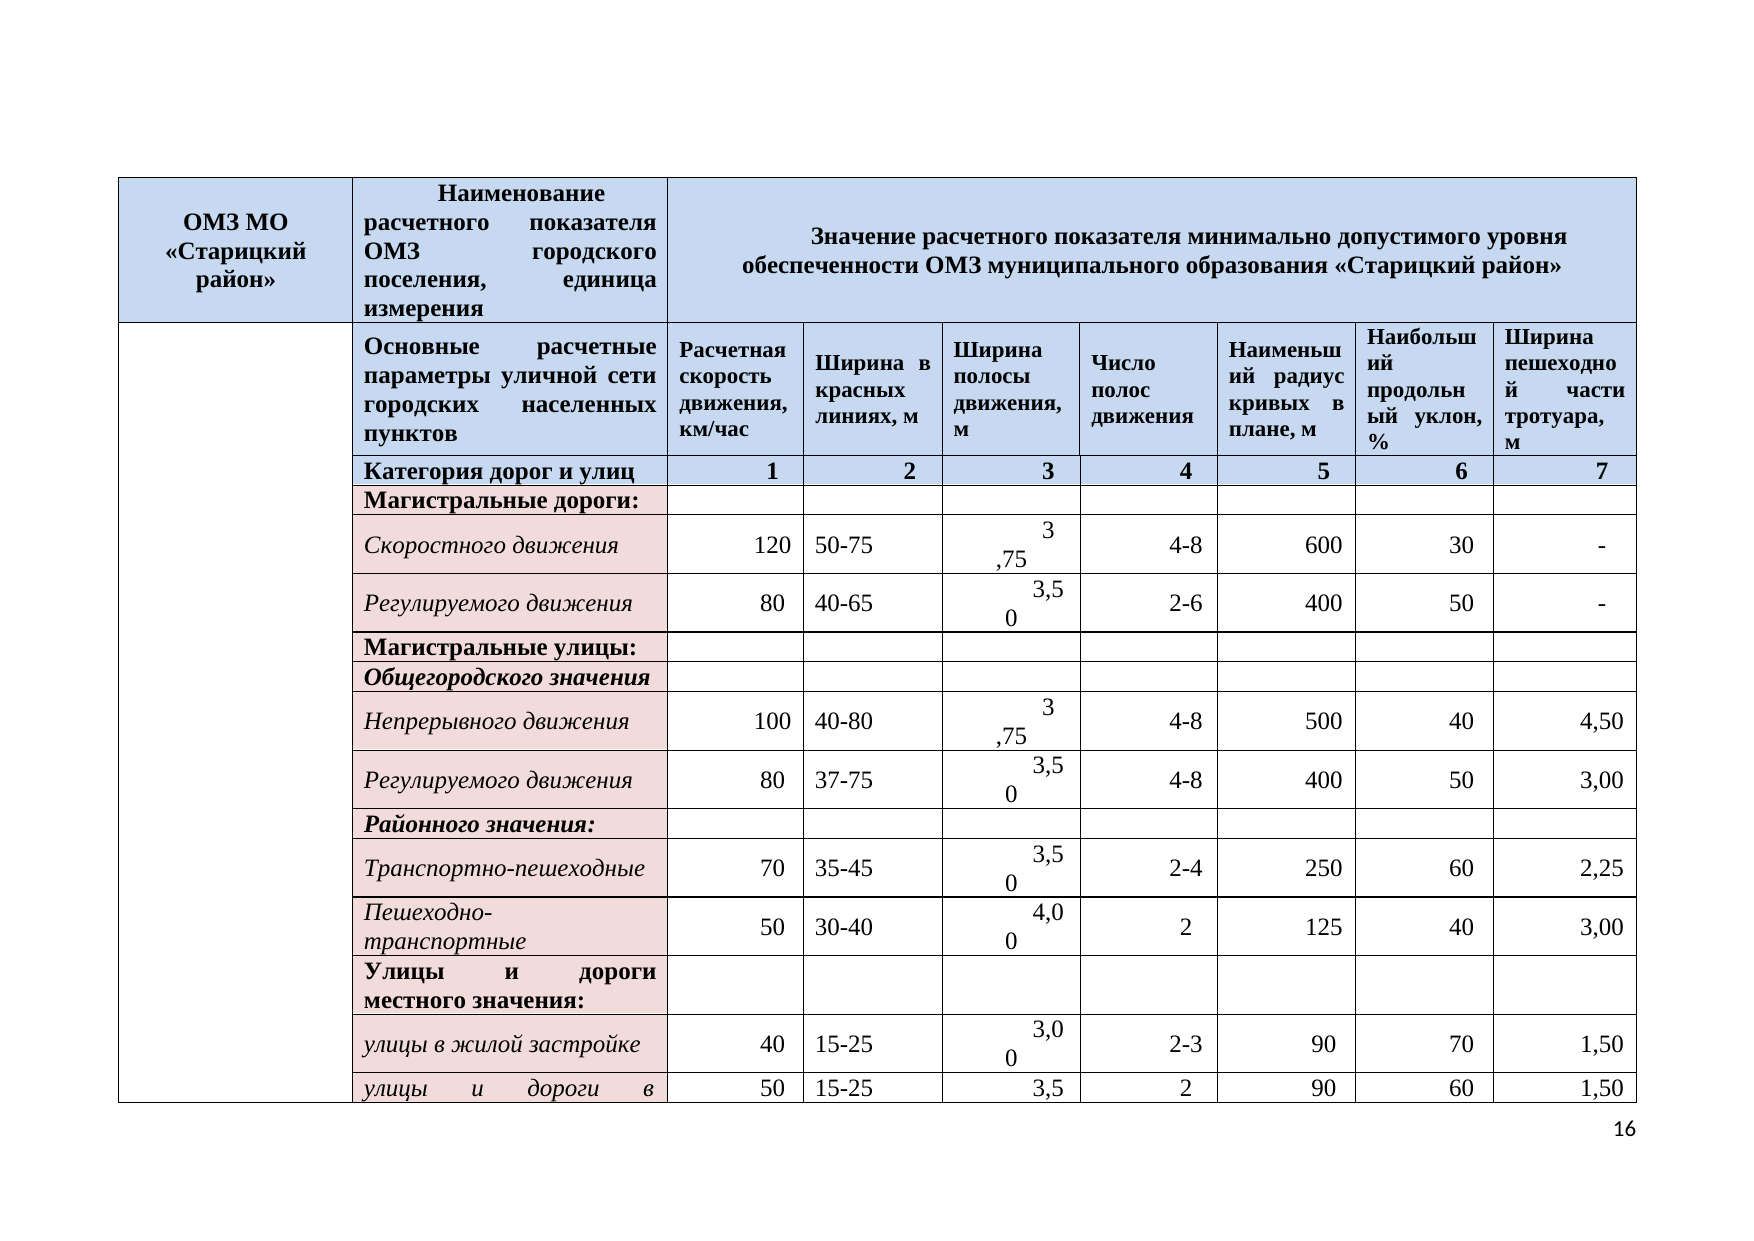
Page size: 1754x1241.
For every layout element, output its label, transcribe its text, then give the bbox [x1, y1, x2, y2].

table_cell [804, 809, 942, 838]
table_cell 37-75 [804, 751, 942, 808]
table_cell Наибольший продольный уклон, % [1356, 323, 1493, 455]
table_cell 40-65 [804, 574, 942, 631]
table_cell 2 [804, 456, 942, 484]
table_cell Общегородского значения [353, 662, 667, 691]
table_cell 3,50 [943, 574, 1080, 631]
table_cell 40 [1356, 898, 1493, 955]
table_cell 100 [668, 692, 803, 749]
table_cell 400 [1218, 751, 1355, 808]
table_cell 1 [668, 456, 803, 484]
table_cell 80 [668, 751, 803, 808]
table_cell 3,75 [943, 515, 1080, 573]
table_cell 90 [1218, 1015, 1355, 1072]
table_cell [1218, 956, 1355, 1013]
table_cell 4-8 [1081, 751, 1217, 808]
table_header Значение расчетного показателя минимально допустимого уровня обеспеченности ОМЗ муниципального образования «Старицкий район» [668, 178, 1636, 322]
table_cell Регулируемого движения [353, 751, 667, 808]
table_cell Улицы и дороги местного значения: [353, 956, 667, 1013]
table_cell 2 [1081, 1073, 1217, 1102]
table_cell [1218, 633, 1355, 661]
table_cell 2-4 [1081, 839, 1217, 896]
table_cell Пешеходно-транспортные [353, 898, 667, 955]
table_cell 1,50 [1494, 1015, 1636, 1072]
table_cell [943, 486, 1080, 514]
table_cell 3,00 [943, 1015, 1080, 1072]
table_cell 500 [1218, 692, 1355, 749]
table_cell Транспортно-пешеходные [353, 839, 667, 896]
table_cell 50-75 [804, 515, 942, 573]
table_cell [1494, 633, 1636, 661]
table_cell 600 [1218, 515, 1355, 573]
table_cell 50 [668, 1073, 803, 1102]
table_cell [1356, 486, 1493, 514]
table_cell [943, 809, 1080, 838]
table_cell 50 [1356, 574, 1493, 631]
table_cell улицы в жилой застройке [353, 1015, 667, 1072]
table_cell [1218, 486, 1355, 514]
table_cell 70 [1356, 1015, 1493, 1072]
table_header Наименование расчетного показателя ОМЗ городского поселения, единица измерения [353, 178, 667, 322]
table_cell Основные расчетные параметры уличной сети городских населенных пунктов [353, 323, 667, 455]
table_cell [1356, 633, 1493, 661]
table_cell 40 [1356, 692, 1493, 749]
table_cell [1356, 809, 1493, 838]
table_cell 250 [1218, 839, 1355, 896]
table_cell [1356, 662, 1493, 691]
table_cell 4 [1081, 456, 1217, 484]
table_cell 3,50 [943, 751, 1080, 808]
table_cell [1494, 662, 1636, 691]
table_cell Скоростного движения [353, 515, 667, 573]
table_cell 60 [1356, 1073, 1493, 1102]
table_cell [668, 809, 803, 838]
table_cell 15-25 [804, 1073, 942, 1102]
table_cell 2-3 [1081, 1015, 1217, 1072]
table_cell Непрерывного движения [353, 692, 667, 749]
table_cell 30-40 [804, 898, 942, 955]
table_cell [1494, 486, 1636, 514]
table_cell [668, 486, 803, 514]
table_cell 125 [1218, 898, 1355, 955]
table_cell 120 [668, 515, 803, 573]
table_cell [668, 956, 803, 1013]
table_cell [1218, 662, 1355, 691]
table_cell Магистральные улицы: [353, 633, 667, 661]
table_cell 1,50 [1494, 1073, 1636, 1102]
table_cell улицы и дороги в производственной зоне [353, 1073, 667, 1102]
table_cell [1218, 809, 1355, 838]
table_cell [668, 633, 803, 661]
table_cell [943, 633, 1080, 661]
table_cell 3,00 [1494, 898, 1636, 955]
table_cell [1081, 486, 1217, 514]
table_cell 6 [1356, 456, 1493, 484]
table_cell 400 [1218, 574, 1355, 631]
table_cell 70 [668, 839, 803, 896]
table_cell Ширина полосы движения, м [943, 323, 1079, 455]
table_cell Регулируемого движения [353, 574, 667, 631]
table_cell 3,50 [943, 1073, 1080, 1102]
table_cell [1081, 956, 1217, 1013]
table_cell [119, 323, 352, 1102]
table_cell [1081, 633, 1217, 661]
table_cell 7 [1494, 456, 1636, 484]
table_cell [943, 662, 1080, 691]
table_cell Число полос движения [1080, 323, 1217, 455]
table_cell 4-8 [1081, 515, 1217, 573]
table_cell [1494, 956, 1636, 1013]
table_cell [943, 956, 1080, 1013]
table_cell 3,00 [1494, 751, 1636, 808]
table_cell [668, 662, 803, 691]
table_cell 4-8 [1081, 692, 1217, 749]
table_cell 2 [1081, 898, 1217, 955]
table_cell 30 [1356, 515, 1493, 573]
table_cell Ширина в красных линиях, м [804, 323, 942, 455]
table_cell [1081, 662, 1217, 691]
table_cell 80 [668, 574, 803, 631]
table_cell 3,50 [943, 839, 1080, 896]
table_cell 50 [1356, 751, 1493, 808]
table_cell 35-45 [804, 839, 942, 896]
table_cell 4,00 [943, 898, 1080, 955]
table_cell Категория дорог и улиц [353, 456, 667, 484]
table_cell [804, 956, 942, 1013]
table_header ОМЗ МО «Старицкий район» [119, 178, 352, 322]
table_cell 90 [1218, 1073, 1355, 1102]
table_cell 2,25 [1494, 839, 1636, 896]
table_cell 60 [1356, 839, 1493, 896]
table_cell [804, 633, 942, 661]
table_cell 40-80 [804, 692, 942, 749]
table_cell Наименьший радиус кривых в плане, м [1218, 323, 1355, 455]
table_cell 4,50 [1494, 692, 1636, 749]
table_cell [804, 486, 942, 514]
table_cell 40 [668, 1015, 803, 1072]
table_cell Ширина пешеходной части тротуара, м [1494, 323, 1636, 455]
table_cell [1356, 956, 1493, 1013]
table_cell 15-25 [804, 1015, 942, 1072]
table_cell Расчетная скорость движения, км/час [668, 323, 803, 455]
table_cell Магистральные дороги: [353, 486, 667, 514]
table_cell [1494, 809, 1636, 838]
table_cell - [1494, 515, 1636, 573]
table_cell 3,75 [943, 692, 1080, 749]
table_cell 5 [1218, 456, 1355, 484]
table_cell 50 [668, 898, 803, 955]
table_cell [1081, 809, 1217, 838]
table_cell Районного значения: [353, 809, 667, 838]
table_cell - [1494, 574, 1636, 631]
table_cell 2-6 [1081, 574, 1217, 631]
table_cell 3 [943, 456, 1080, 484]
table_cell [804, 662, 942, 691]
